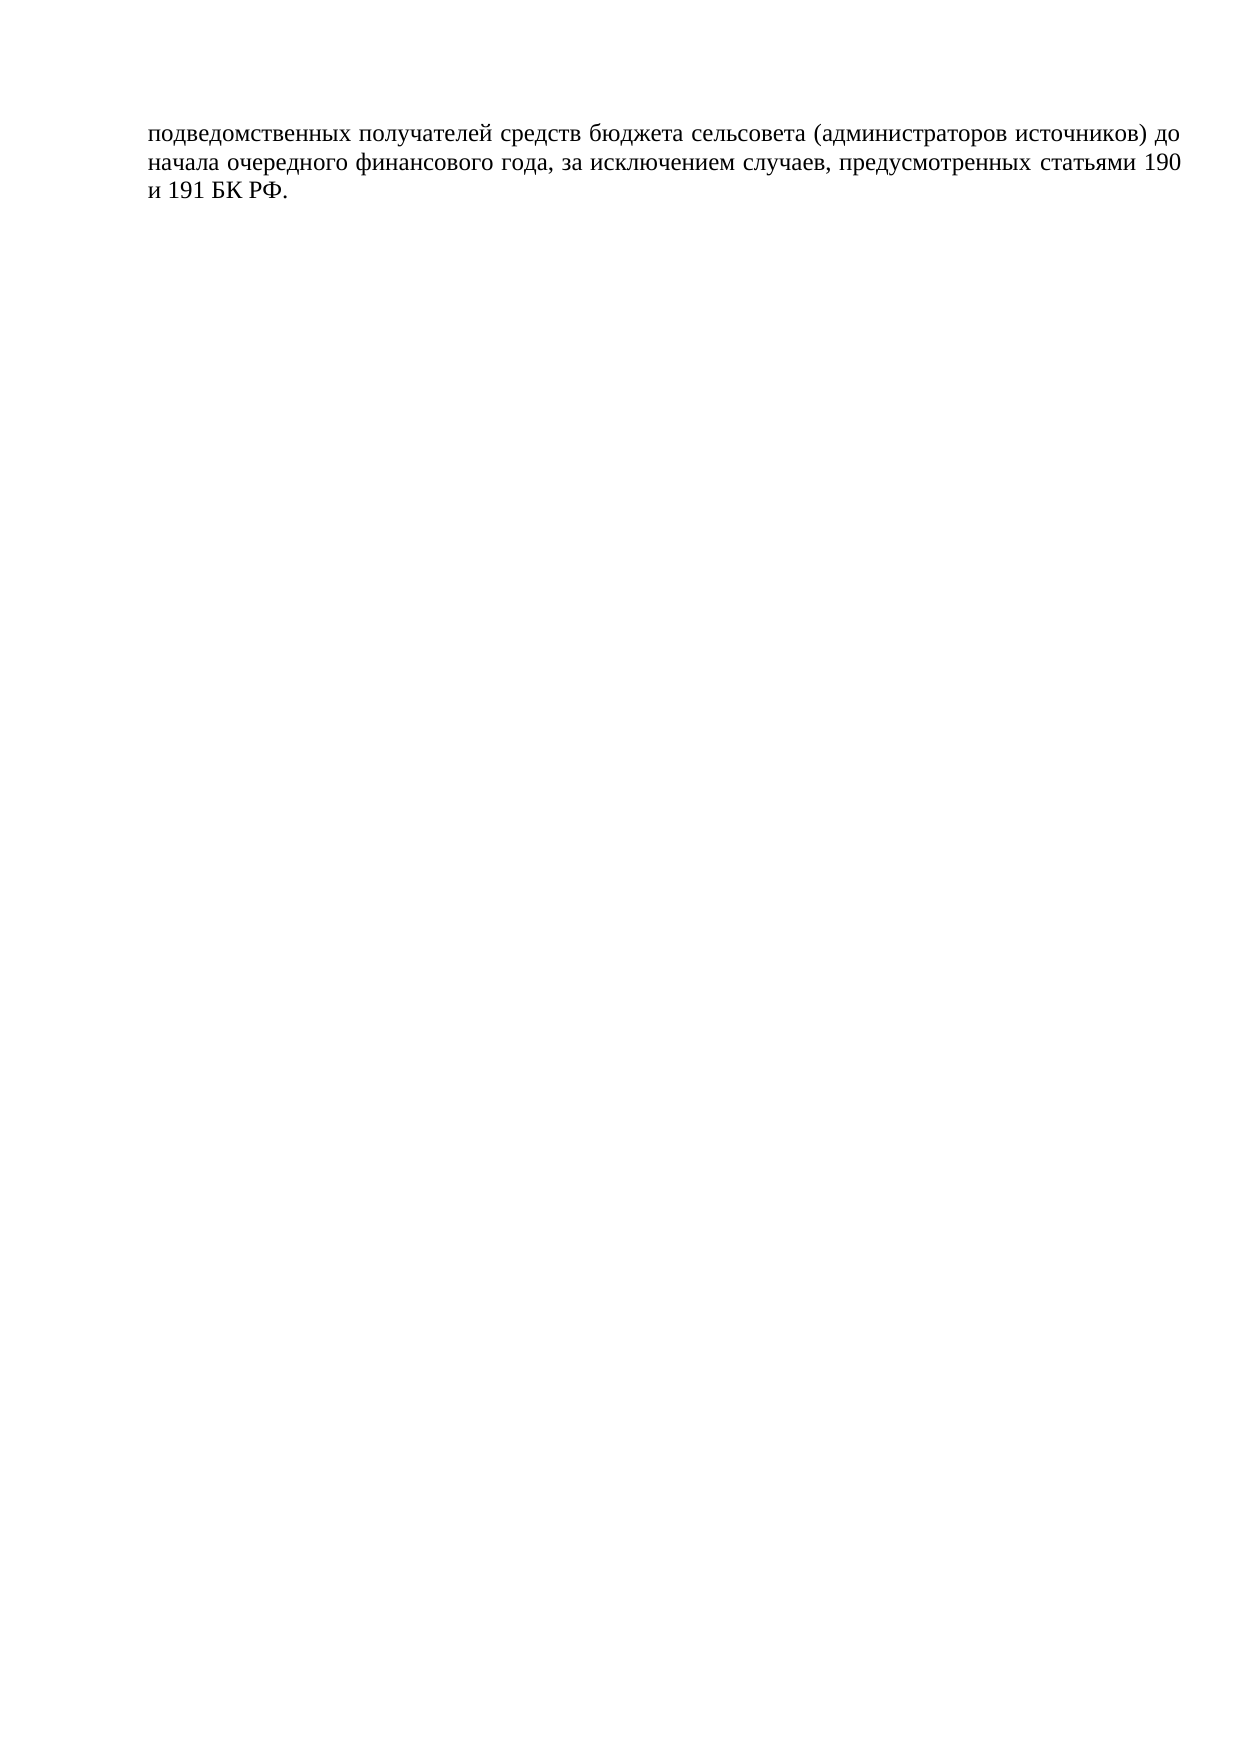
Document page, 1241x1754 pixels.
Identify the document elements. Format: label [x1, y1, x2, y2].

text [148, 118, 1181, 204]
